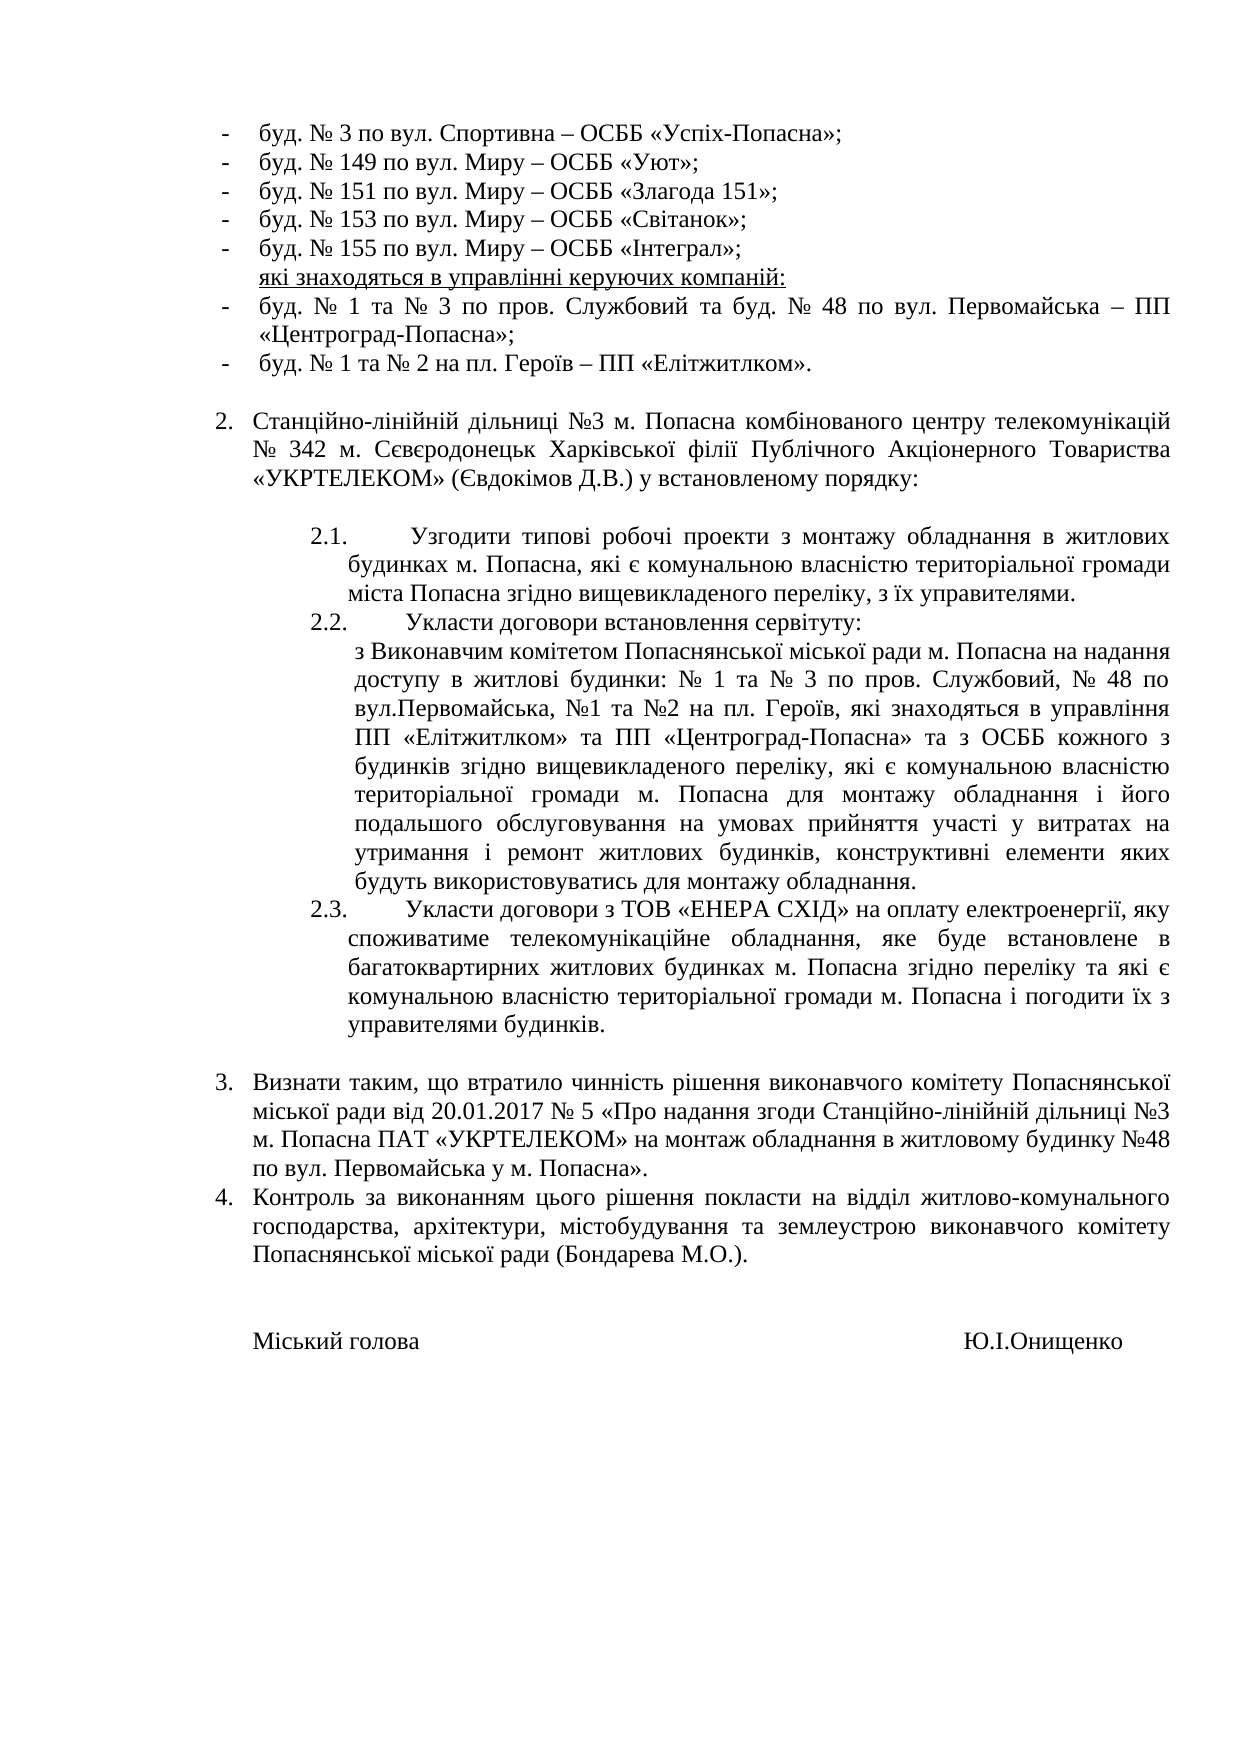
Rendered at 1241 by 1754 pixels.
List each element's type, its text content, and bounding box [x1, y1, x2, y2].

list буд. № 3 по вул. Спортивна – ОСББ «Успіх-Попасна»; [221, 118, 1171, 147]
list Укласти договори з ТОВ «ЕНЕРА СХІД» на оплату електроенергії, яку споживатиме телекомунікаційне обладнання, яке буде встановлене в багатоквартирних житлових будинках м. Попасна згідно переліку та які є комунальною власністю територіальної громади м. Попасна і погодити їх з управителями будинків. [310, 894, 1171, 1038]
list буд. № 153 по вул. Миру – ОСББ «Світанок»; [221, 204, 1171, 233]
list буд. № 1 та № 3 по пров. Службовий та буд. № 48 по вул. Первомайська – ПП «Центроград-Попасна»; [221, 291, 1171, 348]
list буд. № 155 по вул. Миру – ОСББ «Інтеграл»; [221, 233, 1171, 262]
list з Виконавчим комітетом Попаснянської міської ради м. Попасна на надання доступу в житлові будинки: № 1 та № 3 по пров. Службовий, № 48 по вул.Первомайська, №1 та №2 на пл. Героїв, які знаходяться в управління ПП «Елітжитлком» та ПП «Центроград-Попасна» та з ОСББ кожного з будинків згідно вищевикладеного переліку, які є комунальною власністю територіальної громади м. Попасна для монтажу обладнання і його подальшого обслуговування на умовах прийняття участі у витратах на утримання і ремонт житлових будинків, конструктивні елементи яких будуть використовуватись для монтажу обладнання. [354, 636, 1171, 894]
list Визнати таким, що втратило чинність рішення виконавчого комітету Попаснянської міської ради від 20.01.2017 № 5 «Про надання згоди Станційно-лінійній дільниці №3 м. Попасна ПАТ «УКРТЕЛЕКОМ» на монтаж обладнання в житловому будинку №48 по вул. Первомайська у м. Попасна». [215, 1067, 1171, 1182]
text Міський голова Ю.І.Онищенко [233, 1326, 1171, 1355]
list буд. № 149 по вул. Миру – ОСББ «Уют»; [221, 147, 1171, 176]
list Станційно-лінійній дільниці №3 м. Попасна комбінованого центру телекомунікацій № 342 м. Сєвєродонецьк Харківської філії Публічного Акціонерного Товариства «УКРТЕЛЕКОМ» (Євдокімов Д.В.) у встановленому порядку: [215, 406, 1171, 492]
list буд. № 1 та № 2 на пл. Героїв – ПП «Елітжитлком». [221, 348, 1171, 377]
list які знаходяться в управлінні керуючих компаній: [259, 262, 1171, 291]
list Контроль за виконанням цього рішення покласти на відділ житлово-комунального господарства, архітектури, містобудування та землеустрою виконавчого комітету Попаснянської міської ради (Бондарева М.О.). [215, 1182, 1171, 1268]
list Укласти договори встановлення сервітуту: [310, 607, 1171, 636]
list Узгодити типові робочі проекти з монтажу обладнання в житлових будинках м. Попасна, які є комунальною власністю територіальної громади міста Попасна згідно вищевикладеного переліку, з їх управителями. [310, 521, 1171, 607]
list буд. № 151 по вул. Миру – ОСББ «Злагода 151»; [221, 176, 1171, 204]
